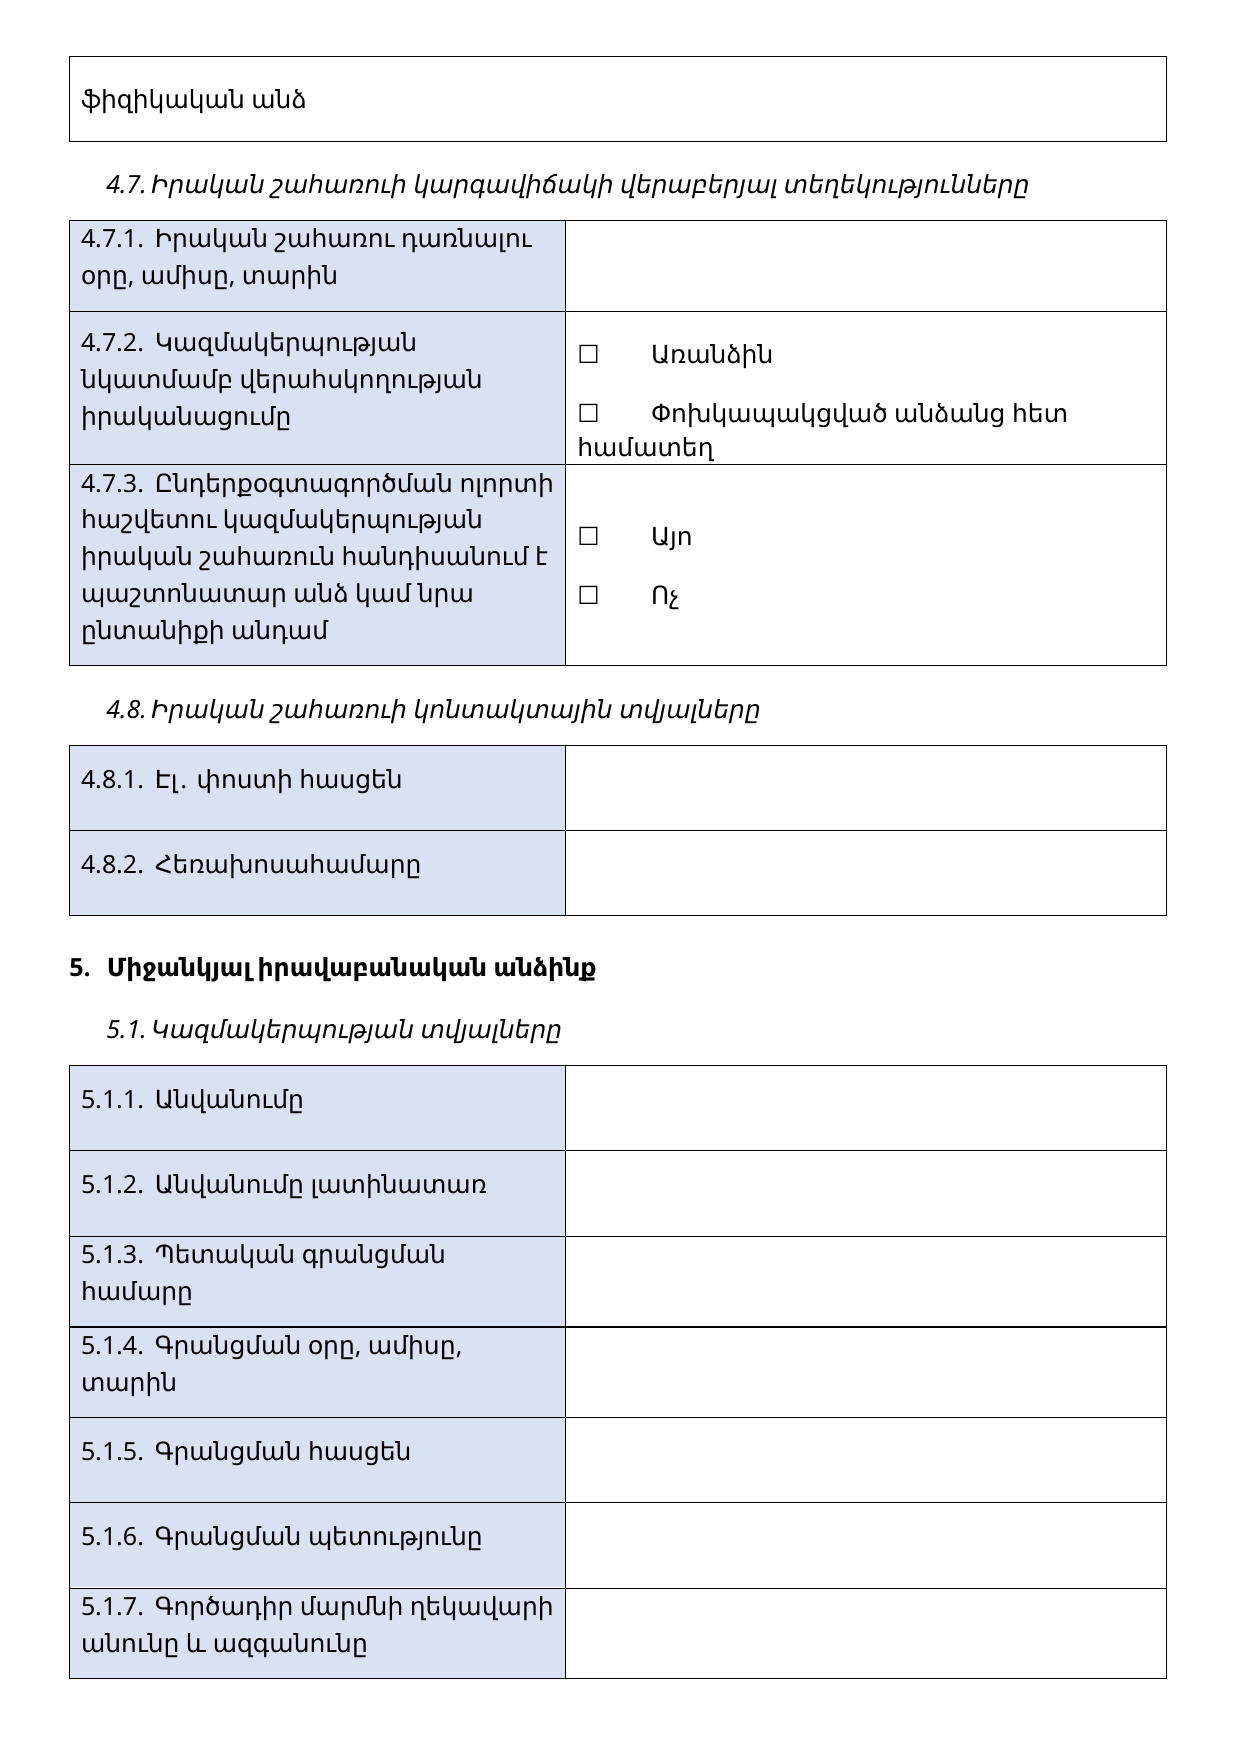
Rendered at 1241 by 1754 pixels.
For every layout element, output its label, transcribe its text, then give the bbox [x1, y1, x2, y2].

table_cell [566, 1328, 1166, 1417]
table_cell ☐ Առանձին ☐ Փոխկապակցված անձանց հետ համատեղ [566, 312, 1166, 464]
list Միջանկյալ իրավաբանական անձինք [69, 950, 1152, 984]
table_cell Գրանցման պետությունը [70, 1503, 565, 1587]
table_cell [566, 1151, 1166, 1236]
table_header Անվանումը [70, 1066, 565, 1150]
table_header [566, 1066, 1166, 1150]
table_cell Անվանումը լատինատառ [70, 1151, 565, 1236]
table_header [566, 746, 1166, 830]
list Իրական շահառուի կարգավիճակի վերաբերյալ տեղեկությունները [106, 167, 1152, 201]
table_cell Գրանցման հասցեն [70, 1418, 565, 1502]
table_cell Գրանցման օրը, ամիսը, տարին [70, 1328, 565, 1417]
table_cell Պետական գրանցման համարը [70, 1237, 565, 1326]
table_cell Հեռախոսահամարը [70, 831, 565, 915]
table_cell Կազմակերպության նկատմամբ վերահսկողության իրականացումը [70, 312, 565, 464]
table_cell Գործադիր մարմնի ղեկավարի անունը և ազգանունը [70, 1589, 565, 1678]
table_cell [566, 1237, 1166, 1326]
table_cell [566, 1418, 1166, 1502]
table_header [566, 221, 1166, 311]
table_cell [566, 1503, 1166, 1587]
table_header Էլ․ փոստի հասցեն [70, 746, 565, 830]
table_header Իրական շահառու դառնալու օրը, ամիսը, տարին [70, 221, 565, 311]
table_cell [566, 1589, 1166, 1678]
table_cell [70, 57, 1166, 141]
table_cell Ընդերքօգտագործման ոլորտի հաշվետու կազմակերպության իրական շահառուն հանդիսանում է պաշտոնատար անձ կամ նրա ընտանիքի անդամ [70, 465, 565, 665]
list Կազմակերպության տվյալները [106, 1012, 1152, 1046]
table_cell ☐ Այո ☐ Ոչ [566, 465, 1166, 665]
table_cell [566, 831, 1166, 915]
list Իրական շահառուի կոնտակտային տվյալները [106, 691, 1152, 725]
